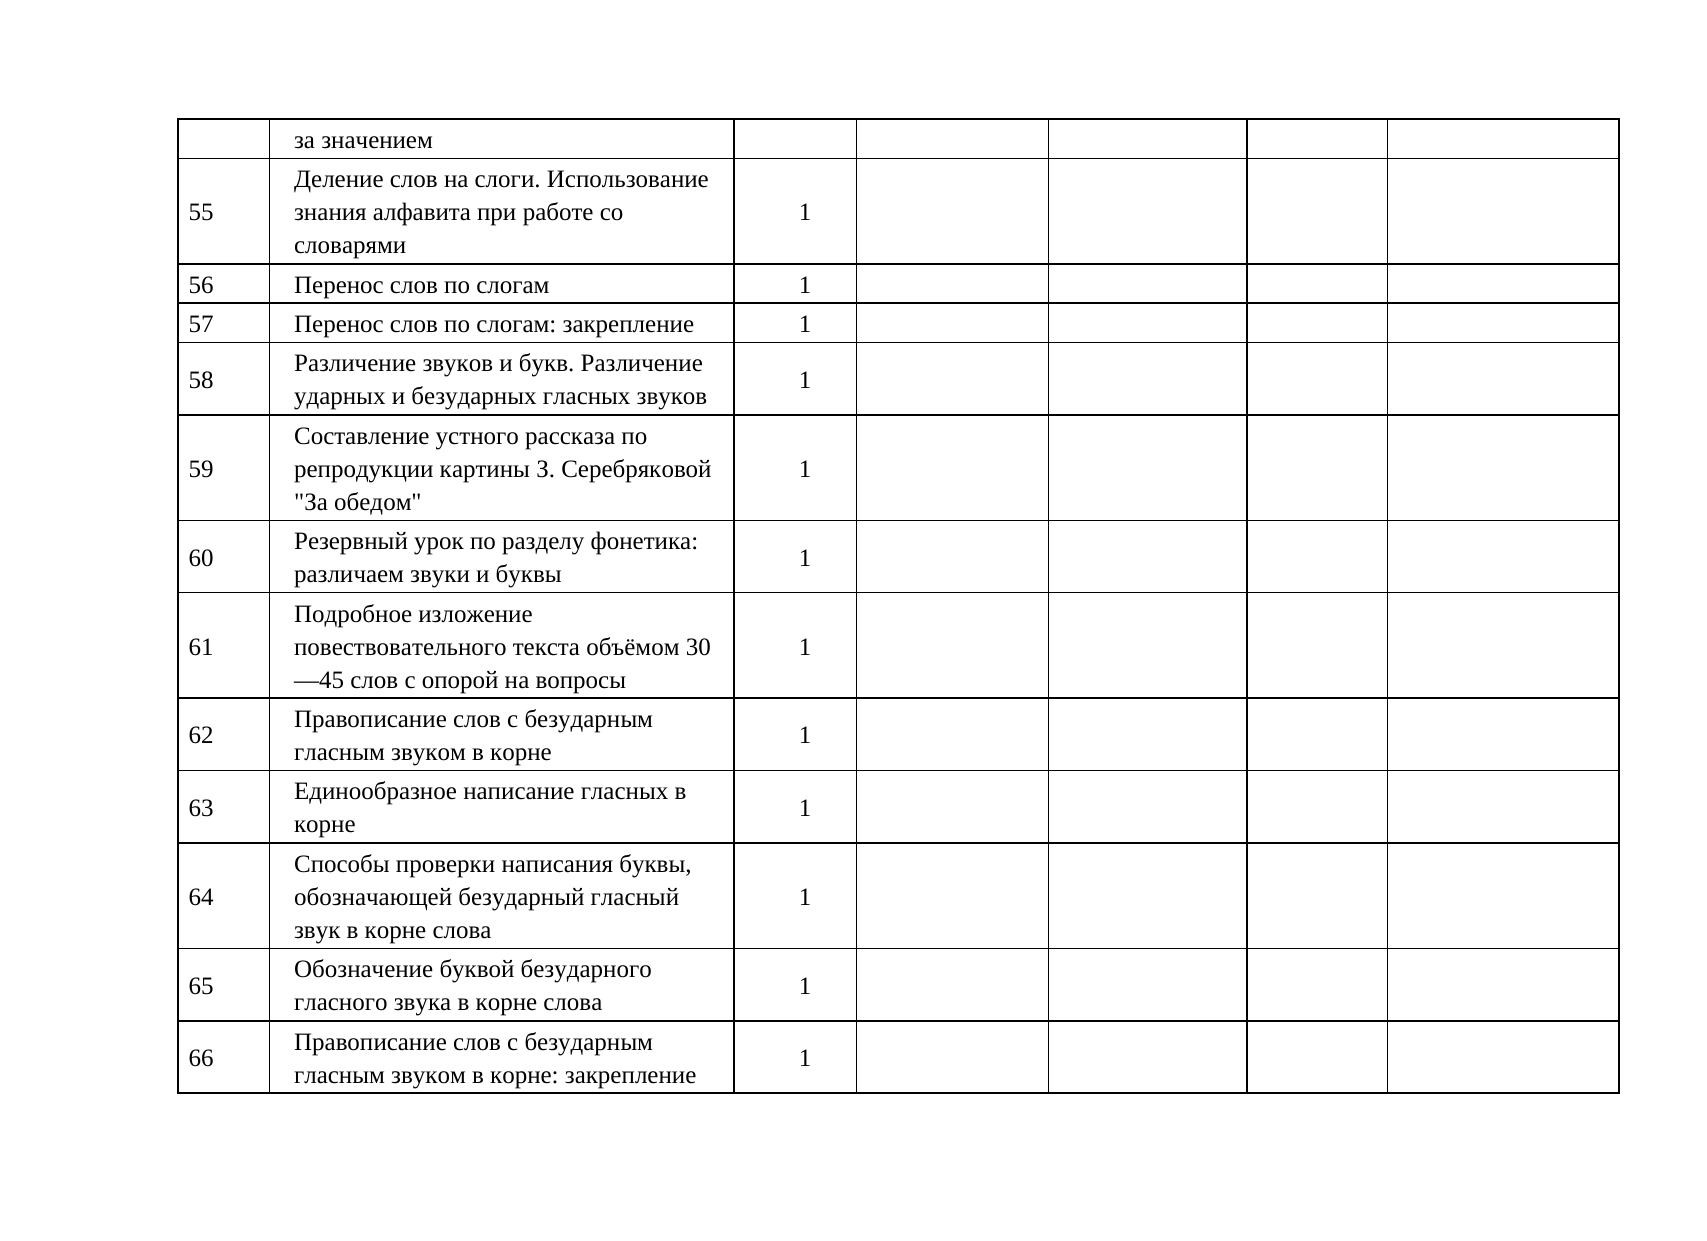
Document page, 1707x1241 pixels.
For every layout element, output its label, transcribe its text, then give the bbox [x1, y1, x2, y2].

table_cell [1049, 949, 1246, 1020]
table_cell [1049, 304, 1246, 342]
table_cell 1 [735, 120, 856, 157]
table_cell [857, 844, 1048, 947]
table_cell Подробное изложение повествовательного текста объёмом 30—45 слов с опорой на вопросы [270, 593, 733, 697]
table_cell [857, 159, 1048, 263]
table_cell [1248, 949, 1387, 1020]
table_cell 54 [179, 120, 269, 157]
table_cell [1248, 159, 1387, 263]
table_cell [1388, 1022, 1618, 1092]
table_cell [1049, 521, 1246, 592]
table_cell [857, 343, 1048, 414]
table_cell [1049, 699, 1246, 770]
table_cell 1 [735, 844, 856, 947]
table_cell 55 [179, 159, 269, 263]
table_cell [857, 416, 1048, 519]
table_cell 65 [179, 949, 269, 1020]
table_cell [857, 120, 1048, 157]
table_cell [1049, 416, 1246, 519]
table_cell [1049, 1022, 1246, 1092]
table_cell [1248, 265, 1387, 302]
table_cell 1 [735, 699, 856, 770]
table_cell [1388, 844, 1618, 947]
table_cell [857, 593, 1048, 697]
table_cell 1 [735, 521, 856, 592]
table_cell [1388, 159, 1618, 263]
table_cell 1 [735, 343, 856, 414]
table_cell [857, 304, 1048, 342]
table_cell [857, 265, 1048, 302]
table_cell [1388, 343, 1618, 414]
table_cell 1 [735, 593, 856, 697]
table_cell 1 [735, 416, 856, 519]
table_cell Перенос слов по слогам: закрепление [270, 304, 733, 342]
table_cell [1248, 844, 1387, 947]
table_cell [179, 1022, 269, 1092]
table_cell [1388, 593, 1618, 697]
table_cell Составление устного рассказа по репродукции картины З. Серебряковой "За обедом" [270, 416, 733, 519]
table_cell [1248, 521, 1387, 592]
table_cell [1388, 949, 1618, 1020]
table_cell [1388, 521, 1618, 592]
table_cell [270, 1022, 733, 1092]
table_cell [1248, 120, 1387, 157]
table_cell 1 [735, 304, 856, 342]
table_cell [857, 521, 1048, 592]
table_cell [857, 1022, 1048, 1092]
table_cell Деление слов на слоги. Использование знания алфавита при работе со словарями [270, 159, 733, 263]
table_cell [1248, 343, 1387, 414]
table_cell Различение звуков и букв. Различение ударных и безударных гласных звуков [270, 343, 733, 414]
table_cell [1388, 265, 1618, 302]
table_cell 1 [735, 771, 856, 842]
table_cell [1049, 593, 1246, 697]
table_cell Перенос слов по слогам [270, 265, 733, 302]
table_cell Способы проверки написания буквы, обозначающей безударный гласный звук в корне слова [270, 844, 733, 947]
table_cell Обозначение буквой безударного гласного звука в корне слова [270, 949, 733, 1020]
table_cell [1248, 593, 1387, 697]
table_cell [1388, 304, 1618, 342]
table_cell [857, 771, 1048, 842]
table_cell 61 [179, 593, 269, 697]
table_cell Единообразное написание гласных в корне [270, 771, 733, 842]
table_cell 56 [179, 265, 269, 302]
table_cell 63 [179, 771, 269, 842]
table_cell [1049, 120, 1246, 157]
table_cell [1049, 771, 1246, 842]
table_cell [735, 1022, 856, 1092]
table_cell [1248, 771, 1387, 842]
table_cell Правописание слов с безударным гласным звуком в корне [270, 699, 733, 770]
table_cell [1049, 844, 1246, 947]
table_cell 57 [179, 304, 269, 342]
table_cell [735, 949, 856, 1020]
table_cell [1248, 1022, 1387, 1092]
table_cell 60 [179, 521, 269, 592]
table_cell Резервный урок по разделу фонетика: различаем звуки и буквы [270, 521, 733, 592]
table_cell [1388, 416, 1618, 519]
table_cell 59 [179, 416, 269, 519]
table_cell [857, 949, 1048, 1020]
table_cell 64 [179, 844, 269, 947]
table_cell [1248, 304, 1387, 342]
table_cell [1049, 159, 1246, 263]
table_cell 1 [735, 265, 856, 302]
table_cell [1049, 343, 1246, 414]
table_cell [1248, 416, 1387, 519]
table_cell [1388, 771, 1618, 842]
table_cell 1 [735, 159, 856, 263]
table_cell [270, 120, 733, 157]
table_cell [857, 699, 1048, 770]
table_cell 58 [179, 343, 269, 414]
table_cell [1049, 265, 1246, 302]
table_cell [1248, 699, 1387, 770]
table_cell 62 [179, 699, 269, 770]
table_cell [1388, 699, 1618, 770]
table_cell [1388, 120, 1618, 157]
